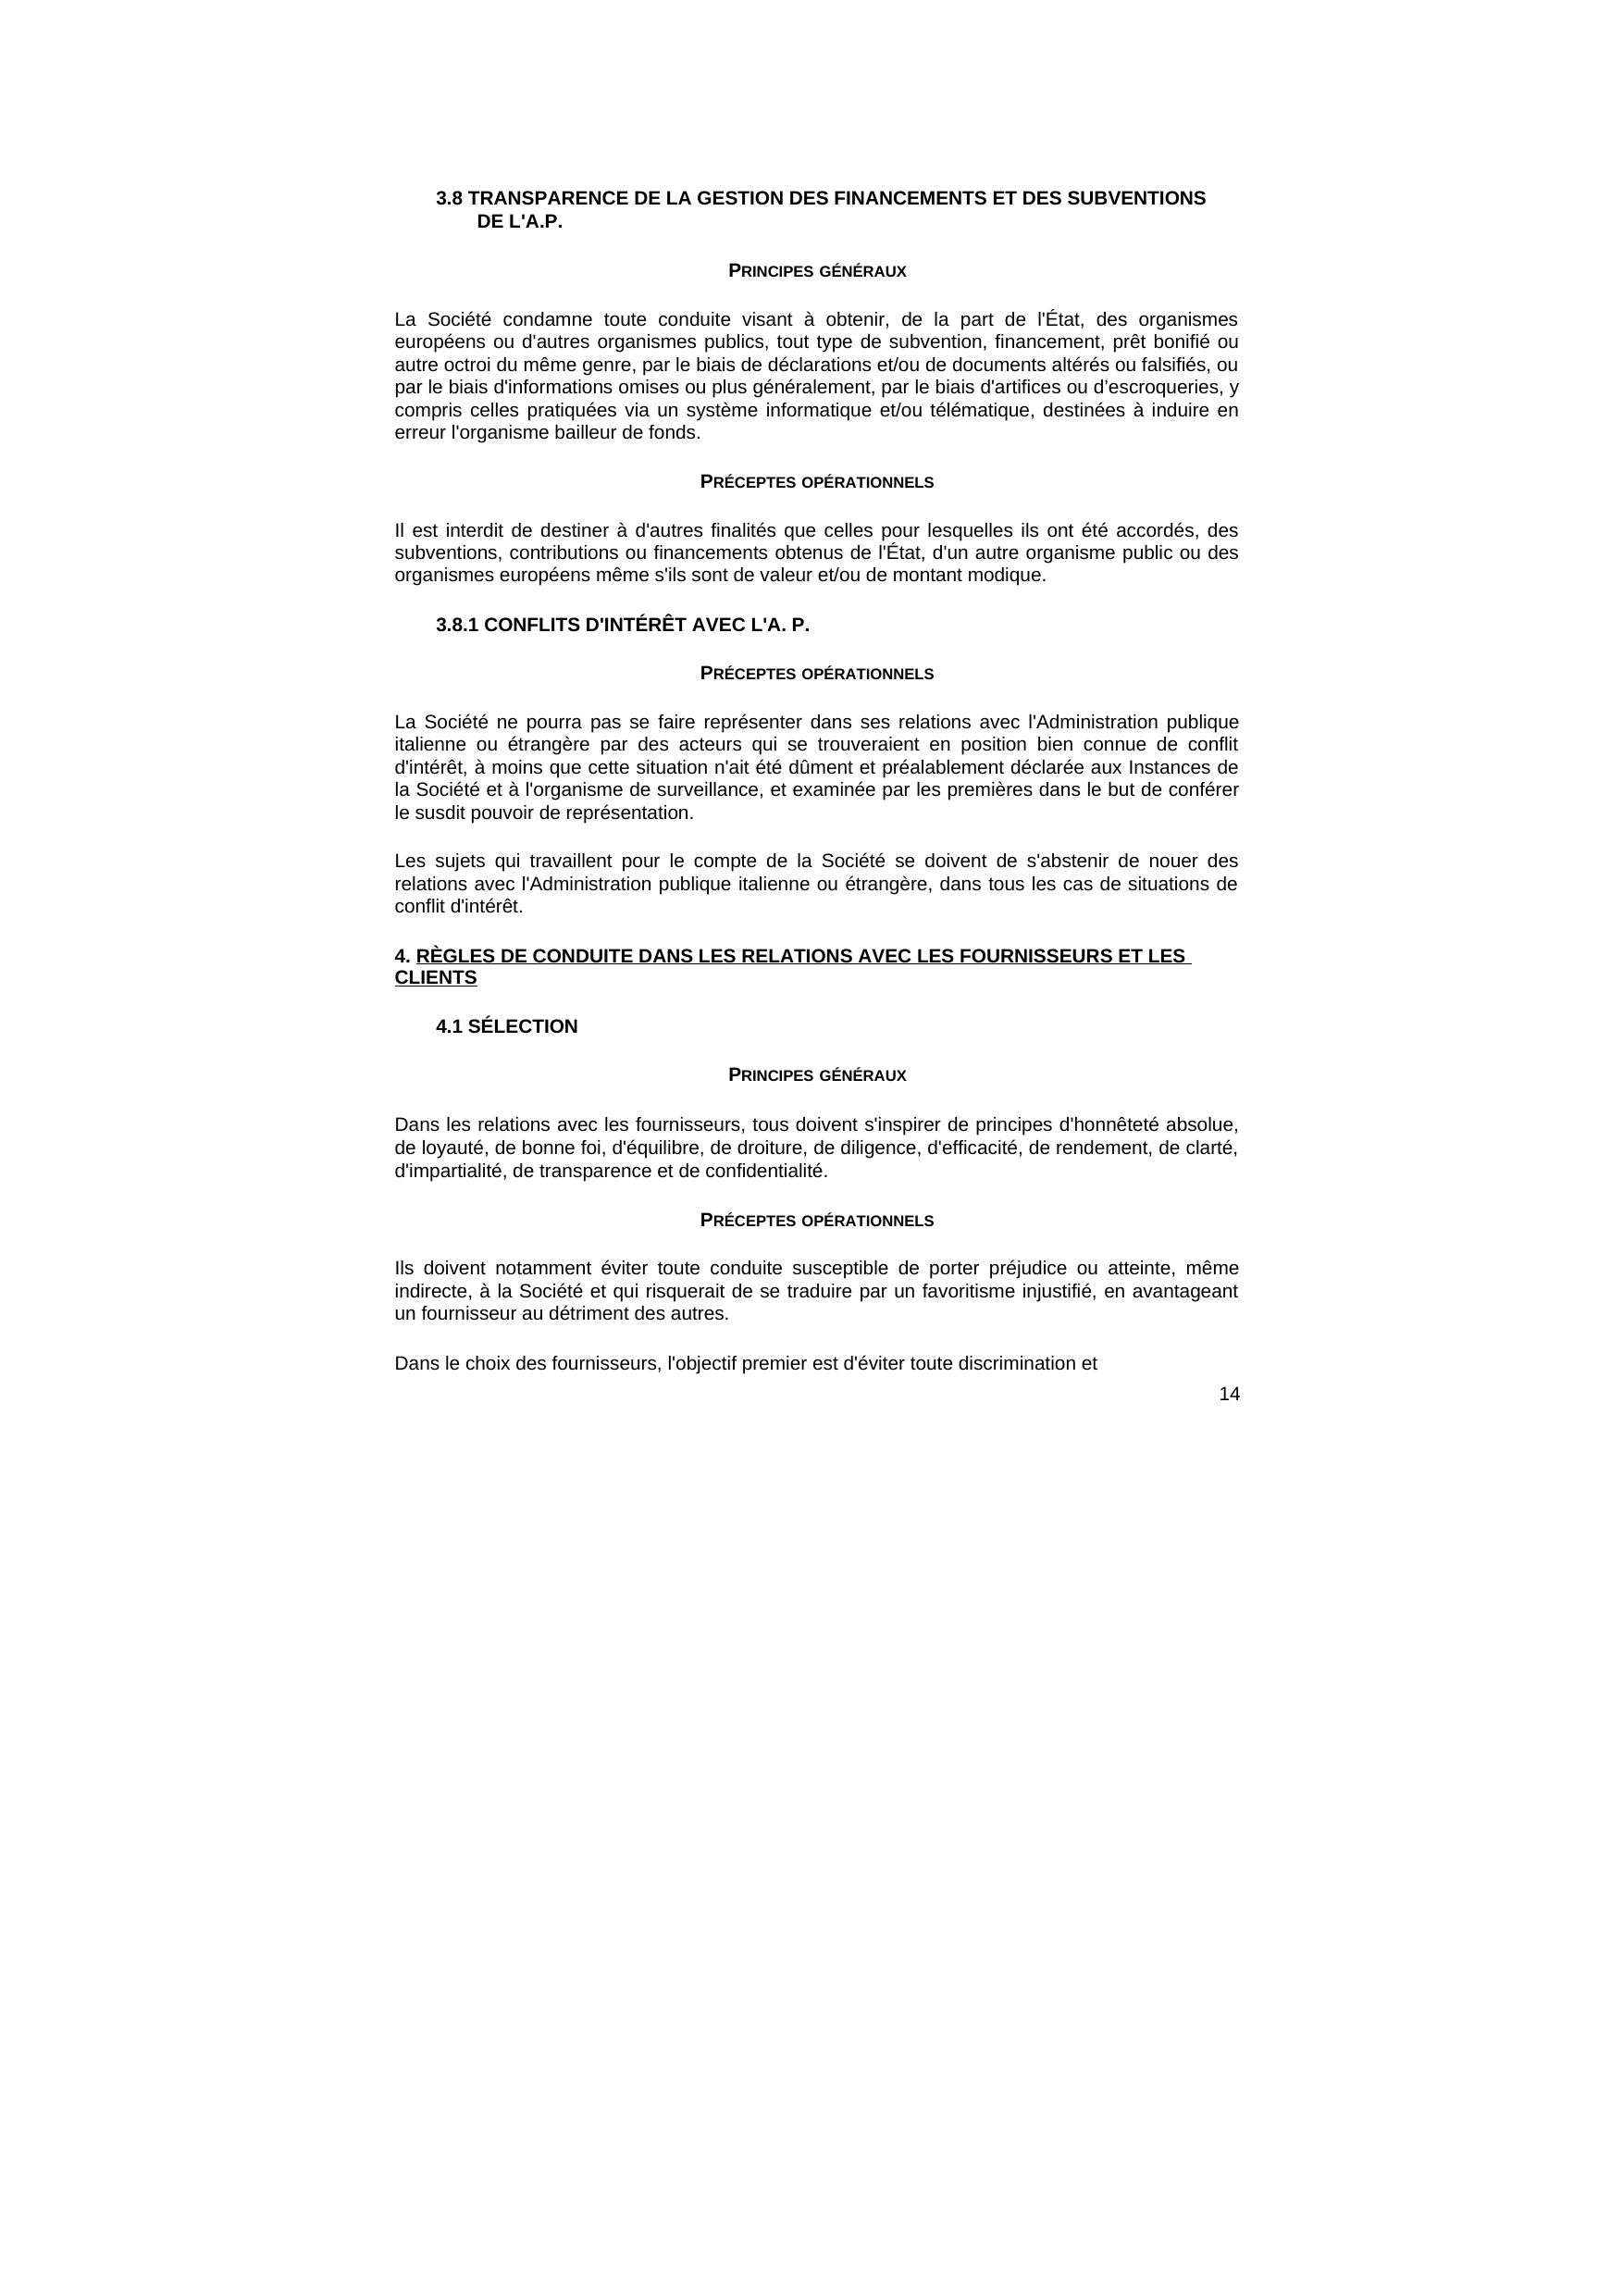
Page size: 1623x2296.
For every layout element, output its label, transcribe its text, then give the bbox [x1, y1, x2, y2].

text Ils doivent notamment éviter toute conduite susceptible de porter préjudice ou atteinte, même indirecte, à la Société et qui risquerait de se traduire par un favoritisme injustifié, en avantageant un fournisseur au détriment des autres. [394, 1257, 1240, 1325]
text 3.8.1 CONFLITS D'INTÉRÊT AVEC L'A. P. [436, 613, 1240, 635]
text 3.8 TRANSPARENCE DE LA GESTION DES FINANCEMENTS ET DES SUBVENTIONS DE L'A.P. [436, 186, 1239, 232]
text Principes généraux [394, 1063, 1240, 1086]
text Préceptes opérationnels [394, 470, 1240, 492]
text Dans le choix des fournisseurs, l'objectif premier est d'éviter toute discrimination et [394, 1352, 1240, 1373]
text 14 [394, 1383, 1240, 1405]
text La Société condamne toute conduite visant à obtenir, de la part de l'État, des organismes européens ou d'autres organismes publics, tout type de subvention, financement, prêt bonifié ou autre octroi du même genre, par le biais de déclarations et/ou de documents altérés ou falsifiés, ou par le biais d'informations omises ou plus généralement, par le biais d'artifices ou d’escroqueries, y compris celles pratiquées via un système informatique et/ou télématique, destinées à induire en erreur l'organisme bailleur de fonds. [394, 307, 1240, 443]
text 4. RÈGLES DE CONDUITE DANS LES RELATIONS AVEC LES FOURNISSEURS ET LES CLIENTS [394, 944, 1240, 988]
text Dans les relations avec les fournisseurs, tous doivent s'inspirer de principes d'honnêteté absolue, de loyauté, de bonne foi, d'équilibre, de droiture, de diligence, d'efficacité, de rendement, de clarté, d'impartialité, de transparence et de confidentialité. [394, 1112, 1240, 1182]
text Il est interdit de destiner à d'autres finalités que celles pour lesquelles ils ont été accordés, des subventions, contributions ou financements obtenus de l'État, d'un autre organisme public ou des organismes européens même s'ils sont de valeur et/ou de montant modique. [394, 518, 1240, 587]
text La Société ne pourra pas se faire représenter dans ses relations avec l'Administration publique italienne ou étrangère par des acteurs qui se trouveraient en position bien connue de conflit d'intérêt, à moins que cette situation n'ait été dûment et préalablement déclarée aux Instances de la Société et à l'organisme de surveillance, et examinée par les premières dans le but de conférer le susdit pouvoir de représentation. [394, 710, 1240, 824]
text Principes généraux [394, 259, 1240, 281]
text 4.1 SÉLECTION [436, 1015, 1240, 1037]
text Les sujets qui travaillent pour le compte de la Société se doivent de s'abstenir de nouer des relations avec l'Administration publique italienne ou étrangère, dans tous les cas de situations de conflit d'intérêt. [394, 850, 1240, 918]
text Préceptes opérationnels [394, 662, 1240, 684]
text Préceptes opérationnels [394, 1209, 1240, 1231]
